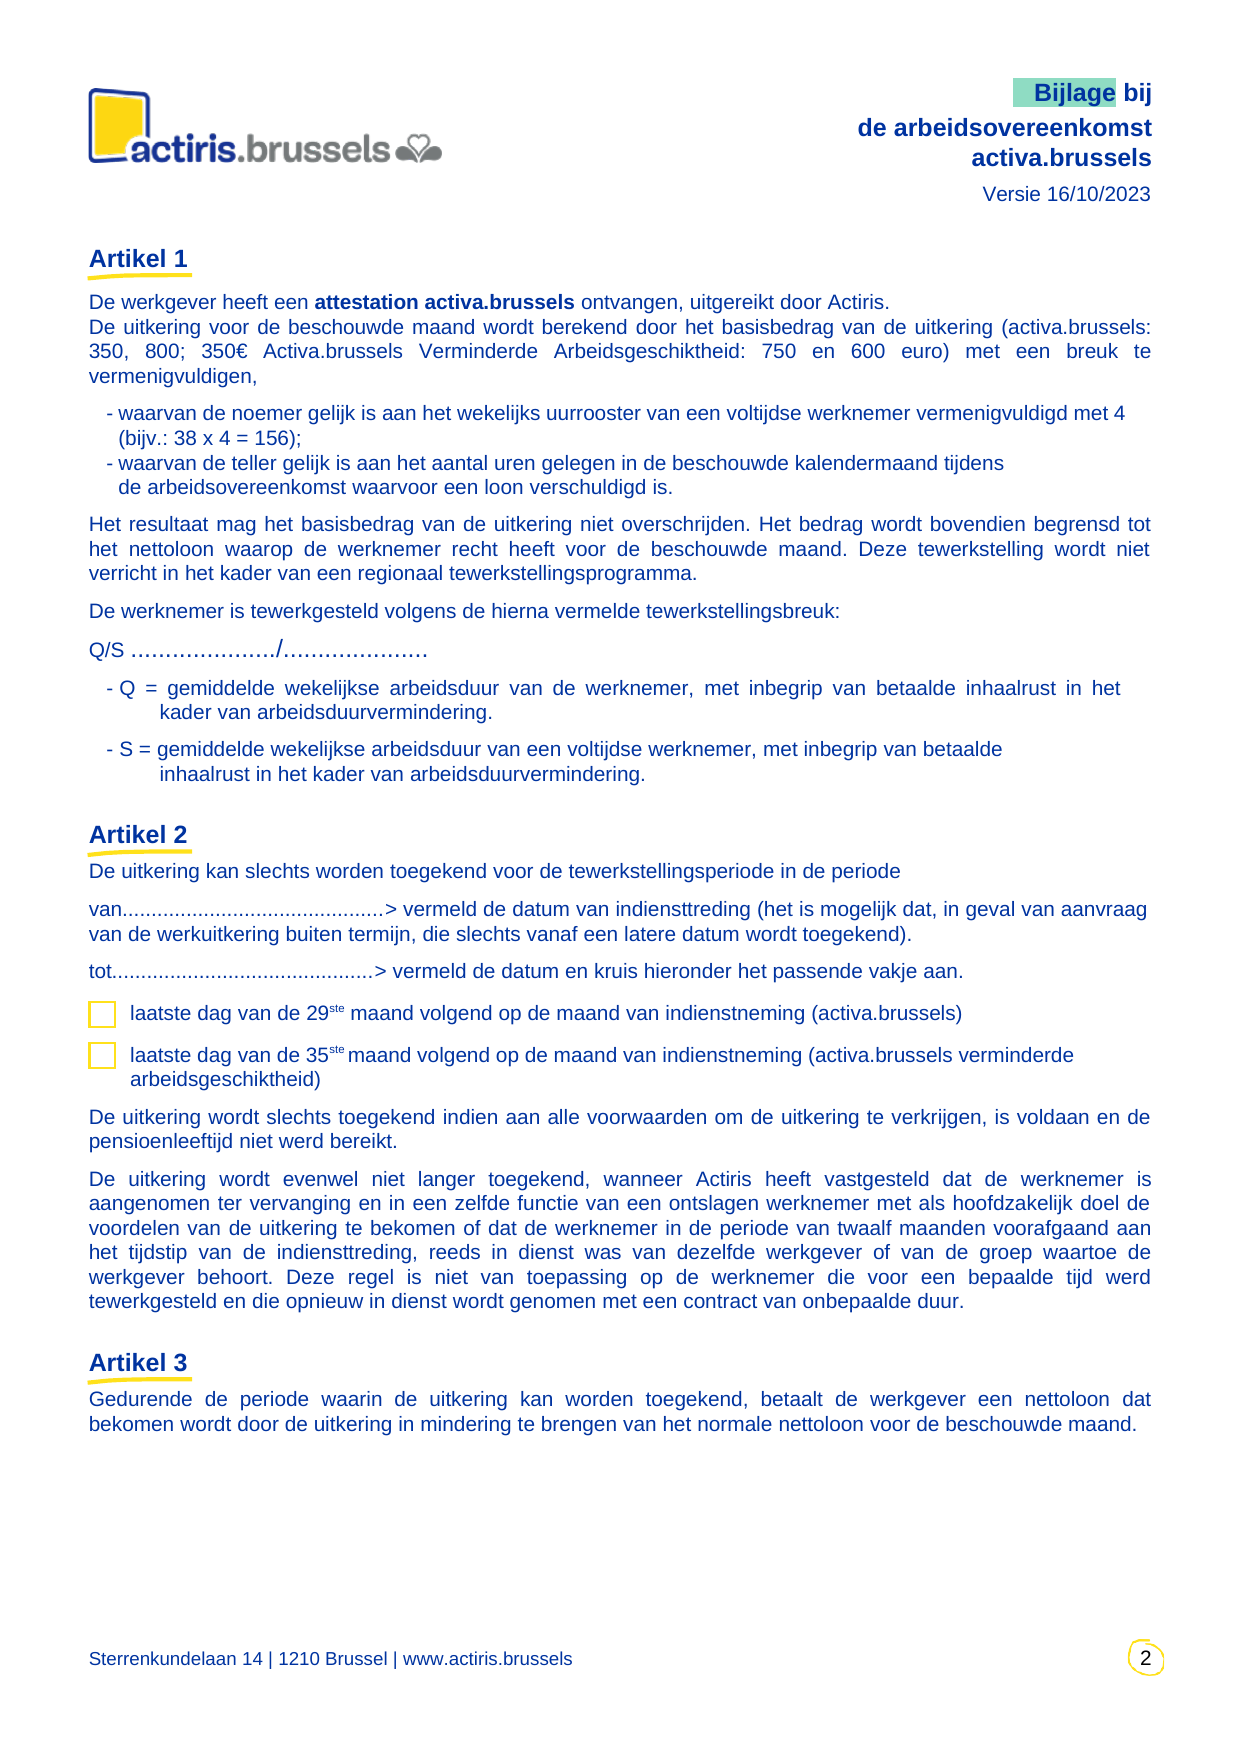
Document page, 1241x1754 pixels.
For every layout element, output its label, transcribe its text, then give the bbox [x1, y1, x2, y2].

text Het resultaat mag het basisbedrag van de uitkering niet overschrijden. Het bedrag wordt bovendien begrensd tot het nettoloon waarop de werknemer recht heeft voor de beschouwde maand. Deze tewerkstelling wordt niet verricht in het kader van een regionaal tewerkstellingsprogramma. [88, 512, 1152, 585]
text laatste dag van de 29ste maand volgend op de maand van indienstneming (activa.brussels) [130, 1001, 1163, 1025]
text De werkgever heeft een attestation activa.brussels ontvangen, uitgereikt door Actiris. [88, 289, 1163, 313]
subtitle Artikel 3 [88, 1348, 1163, 1377]
picture [88, 88, 442, 163]
text De uitkering kan slechts worden toegekend voor de tewerkstellingsperiode in de periode [88, 859, 1163, 883]
text tot > vermeld de datum en kruis hieronder het passende vakje aan. [88, 959, 1163, 983]
text De werknemer is tewerkgesteld volgens de hierna vermelde tewerkstellingsbreuk: Q/S ...................../..................... [88, 599, 842, 663]
text van > vermeld de datum van indiensttreding (het is mogelijk dat, in geval van aanvraag [88, 897, 1163, 921]
list waarvan de noemer gelijk is aan het wekelijks uurrooster van een voltijdse werknemer vermenigvuldigd met 4 (bijv.: 38 x 4 = 156); [106, 401, 1128, 449]
list Q = gemiddelde wekelijkse arbeidsduur van de werknemer, met inbegrip van betaalde inhaalrust in het kader van arbeidsduurvermindering. [106, 676, 1121, 724]
picture [1127, 1639, 1165, 1676]
text De uitkering wordt evenwel niet langer toegekend, wanneer Actiris heeft vastgesteld dat de werknemer is aangenomen ter vervanging en in een zelfde functie van een ontslagen werknemer met als hoofdzakelijk doel de voordelen van de uitkering te bekomen of dat de werknemer in de periode van twaalf maanden voorafgaand aan het tijdstip van de indiensttreding, reeds in dienst was van dezelfde werkgever of van de groep waartoe de werkgever behoort. Deze regel is niet van toepassing op de werknemer die voor een bepaalde tijd werd tewerkgesteld en die opnieuw in dienst wordt genomen met een contract van onbepaalde duur. [88, 1166, 1152, 1313]
text van de werkuitkering buiten termijn, die slechts vanaf een latere datum wordt toegekend). [88, 922, 1163, 946]
text Gedurende de periode waarin de uitkering kan worden toegekend, betaalt de werkgever een nettoloon dat bekomen wordt door de uitkering in mindering te brengen van het normale nettoloon voor de beschouwde maand. [88, 1387, 1152, 1436]
text laatste dag van de 35ste maand volgend op de maand van indienstneming (activa.brussels verminderde arbeidsgeschiktheid) [130, 1043, 1118, 1091]
list S = gemiddelde wekelijkse arbeidsduur van een voltijdse werknemer, met inbegrip van betaalde inhaalrust in het kader van arbeidsduurvermindering. [106, 737, 1097, 786]
list waarvan de teller gelijk is aan het aantal uren gelegen in de beschouwde kalendermaand tijdens de arbeidsovereenkomst waarvoor een loon verschuldigd is. [106, 450, 1006, 499]
subtitle Artikel 2 [88, 820, 1163, 849]
text De uitkering wordt slechts toegekend indien aan alle voorwaarden om de uitkering te verkrijgen, is voldaan en de pensioenleeftijd niet werd bereikt. [88, 1104, 1152, 1153]
text De uitkering voor de beschouwde maand wordt berekend door het basisbedrag van de uitkering (activa.brussels: 350, 800; 350€ Activa.brussels Verminderde Arbeidsgeschiktheid: 750 en 600 euro) met een breuk te vermenigvuldigen, [88, 314, 1152, 388]
